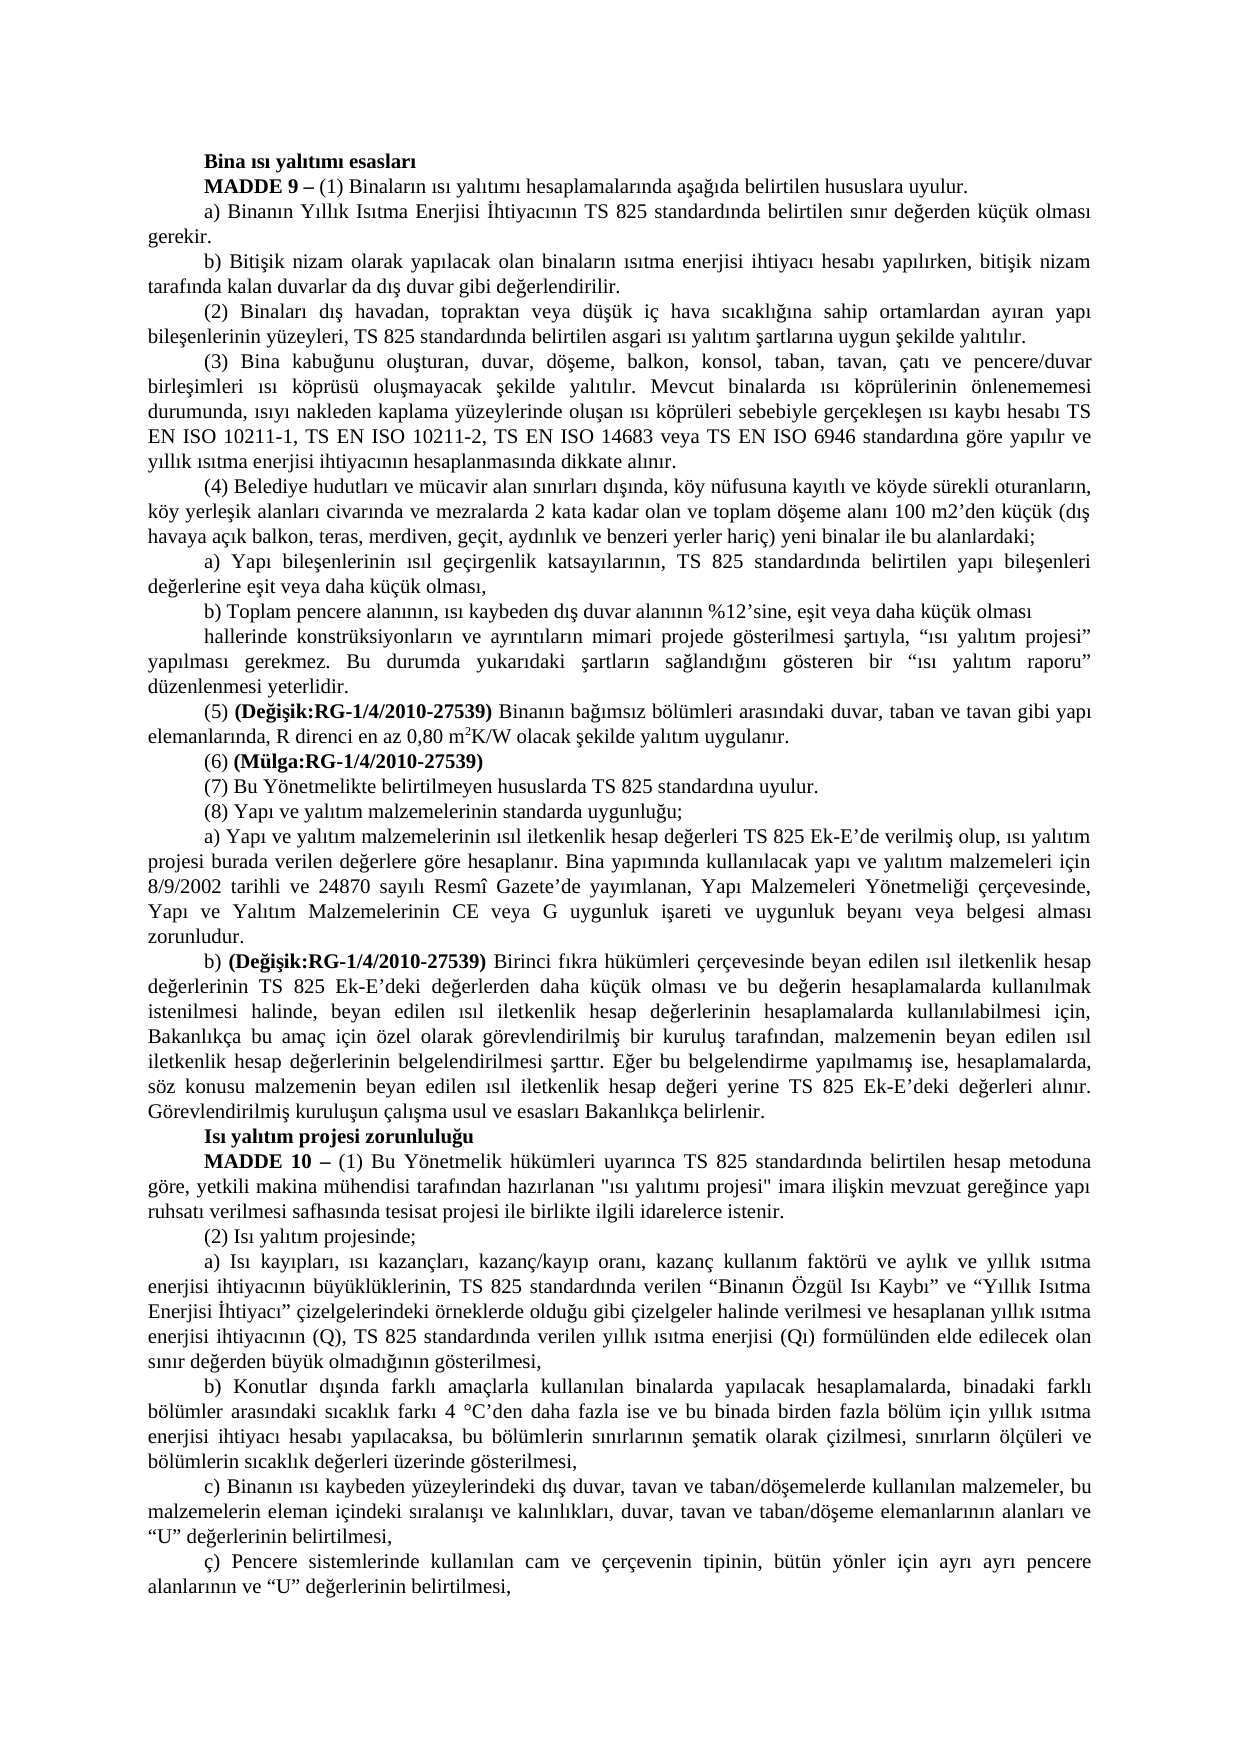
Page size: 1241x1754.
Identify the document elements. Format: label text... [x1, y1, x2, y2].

text a) Yapı bileşenlerinin ısıl geçirgenlik katsayılarının, TS 825 standardında belirtilen yapı bileşenleri değerlerine eşit veya daha küçük olması, [148, 548, 1093, 598]
text b) Konutlar dışında farklı amaçlarla kullanılan binalarda yapılacak hesaplamalarda, binadaki farklı bölümler arasındaki sıcaklık farkı 4 °C’den daha fazla ise ve bu binada birden fazla bölüm için yıllık ısıtma enerjisi ihtiyacı hesabı yapılacaksa, bu bölümlerin sınırlarının şematik olarak çizilmesi, sınırların ölçüleri ve bölümlerin sıcaklık değerleri üzerinde gösterilmesi, [148, 1373, 1093, 1473]
text MADDE 10 – (1) Bu Yönetmelik hükümleri uyarınca TS 825 standardında belirtilen hesap metoduna göre, yetkili makina mühendisi tarafından hazırlanan "ısı yalıtımı projesi" imara ilişkin mevzuat gereğince yapı ruhsatı verilmesi safhasında tesisat projesi ile birlikte ilgili idarelerce istenir. [148, 1148, 1093, 1223]
text Bina ısı yalıtımı esasları [148, 148, 1093, 173]
text a) Binanın Yıllık Isıtma Enerjisi İhtiyacının TS 825 standardında belirtilen sınır değerden küçük olması gerekir. [148, 198, 1093, 248]
text b) Bitişik nizam olarak yapılacak olan binaların ısıtma enerjisi ihtiyacı hesabı yapılırken, bitişik nizam tarafında kalan duvarlar da dış duvar gibi değerlendirilir. [148, 248, 1093, 298]
text (8) Yapı ve yalıtım malzemelerinin standarda uygunluğu; [148, 798, 1093, 823]
text c) Binanın ısı kaybeden yüzeylerindeki dış duvar, tavan ve taban/döşemelerde kullanılan malzemeler, bu malzemelerin eleman içindeki sıralanışı ve kalınlıkları, duvar, tavan ve taban/döşeme elemanlarının alanları ve “U” değerlerinin belirtilmesi, [148, 1473, 1093, 1548]
text ç) Pencere sistemlerinde kullanılan cam ve çerçevenin tipinin, bütün yönler için ayrı ayrı pencere alanlarının ve “U” değerlerinin belirtilmesi, [148, 1548, 1093, 1598]
text a) Isı kayıpları, ısı kazançları, kazanç/kayıp oranı, kazanç kullanım faktörü ve aylık ve yıllık ısıtma enerjisi ihtiyacının büyüklüklerinin, TS 825 standardında verilen “Binanın Özgül Isı Kaybı” ve “Yıllık Isıtma Enerjisi İhtiyacı” çizelgelerindeki örneklerde olduğu gibi çizelgeler halinde verilmesi ve hesaplanan yıllık ısıtma enerjisi ihtiyacının (Q), TS 825 standardında verilen yıllık ısıtma enerjisi (Qı) formülünden elde edilecek olan sınır değerden büyük olmadığının gösterilmesi, [148, 1248, 1093, 1373]
text (4) Belediye hudutları ve mücavir alan sınırları dışında, köy nüfusuna kayıtlı ve köyde sürekli oturanların, köy yerleşik alanları civarında ve mezralarda 2 kata kadar olan ve toplam döşeme alanı 100 m2’den küçük (dış havaya açık balkon, teras, merdiven, geçit, aydınlık ve benzeri yerler hariç) yeni binalar ile bu alanlardaki; [148, 473, 1093, 548]
text a) Yapı ve yalıtım malzemelerinin ısıl iletkenlik hesap değerleri TS 825 Ek-E’de verilmiş olup, ısı yalıtım projesi burada verilen değerlere göre hesaplanır. Bina yapımında kullanılacak yapı ve yalıtım malzemeleri için 8/9/2002 tarihli ve 24870 sayılı Resmî Gazete’de yayımlanan, Yapı Malzemeleri Yönetmeliği çerçevesinde, Yapı ve Yalıtım Malzemelerinin CE veya G uygunluk işareti ve uygunluk beyanı veya belgesi alması zorunludur. [148, 823, 1093, 948]
text MADDE 9 – (1) Binaların ısı yalıtımı hesaplamalarında aşağıda belirtilen hususlara uyulur. [148, 173, 1093, 198]
text hallerinde konstrüksiyonların ve ayrıntıların mimari projede gösterilmesi şartıyla, “ısı yalıtım projesi” yapılması gerekmez. Bu durumda yukarıdaki şartların sağlandığını gösteren bir “ısı yalıtım raporu” düzenlenmesi yeterlidir. [148, 623, 1093, 698]
text b) (Değişik:RG-1/4/2010-27539) Birinci fıkra hükümleri çerçevesinde beyan edilen ısıl iletkenlik hesap değerlerinin TS 825 Ek-E’deki değerlerden daha küçük olması ve bu değerin hesaplamalarda kullanılmak istenilmesi halinde, beyan edilen ısıl iletkenlik hesap değerlerinin hesaplamalarda kullanılabilmesi için, Bakanlıkça bu amaç için özel olarak görevlendirilmiş bir kuruluş tarafından, malzemenin beyan edilen ısıl iletkenlik hesap değerlerinin belgelendirilmesi şarttır. Eğer bu belgelendirme yapılmamış ise, hesaplamalarda, söz konusu malzemenin beyan edilen ısıl iletkenlik hesap değeri yerine TS 825 Ek-E’deki değerleri alınır. Görevlendirilmiş kuruluşun çalışma usul ve esasları Bakanlıkça belirlenir. [148, 948, 1093, 1123]
text (2) Binaları dış havadan, topraktan veya düşük iç hava sıcaklığına sahip ortamlardan ayıran yapı bileşenlerinin yüzeyleri, TS 825 standardında belirtilen asgari ısı yalıtım şartlarına uygun şekilde yalıtılır. [148, 298, 1093, 348]
text (2) Isı yalıtım projesinde; [148, 1223, 1093, 1248]
text (5) (Değişik:RG-1/4/2010-27539) Binanın bağımsız bölümleri arasındaki duvar, taban ve tavan gibi yapı elemanlarında, R direnci en az 0,80 m2K/W olacak şekilde yalıtım uygulanır. [148, 698, 1093, 748]
text b) Toplam pencere alanının, ısı kaybeden dış duvar alanının %12’sine, eşit veya daha küçük olması [148, 598, 1093, 623]
text (6) (Mülga:RG-1/4/2010-27539) [148, 748, 1093, 773]
text (3) Bina kabuğunu oluşturan, duvar, döşeme, balkon, konsol, taban, tavan, çatı ve pencere/duvar birleşimleri ısı köprüsü oluşmayacak şekilde yalıtılır. Mevcut binalarda ısı köprülerinin önlenememesi durumunda, ısıyı nakleden kaplama yüzeylerinde oluşan ısı köprüleri sebebiyle gerçekleşen ısı kaybı hesabı TS EN ISO 10211-1, TS EN ISO 10211-2, TS EN ISO 14683 veya TS EN ISO 6946 standardına göre yapılır ve yıllık ısıtma enerjisi ihtiyacının hesaplanmasında dikkate alınır. [148, 348, 1093, 473]
text Isı yalıtım projesi zorunluluğu [148, 1123, 1093, 1148]
text (7) Bu Yönetmelikte belirtilmeyen hususlarda TS 825 standardına uyulur. [148, 773, 1093, 798]
